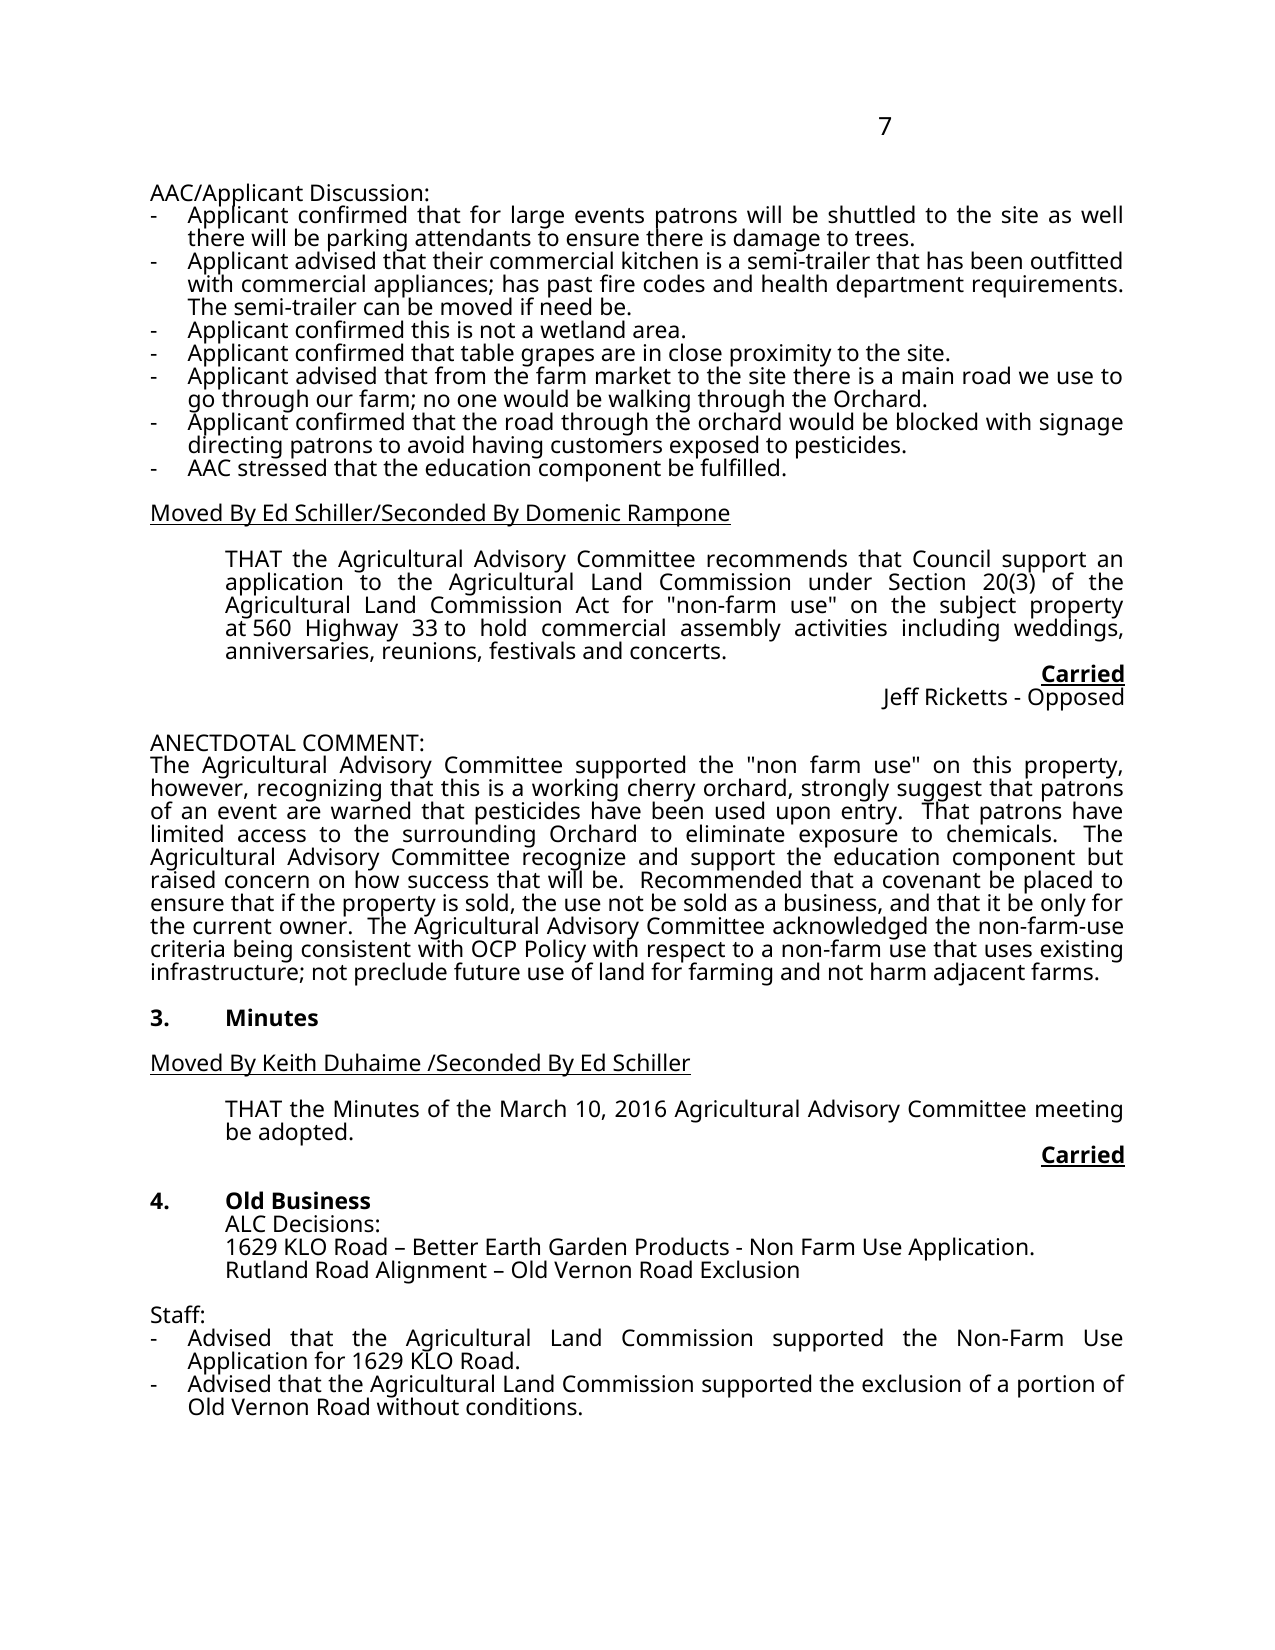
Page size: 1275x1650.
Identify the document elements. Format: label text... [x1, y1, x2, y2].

text Moved By Keith Duhaime /Seconded By Ed Schiller [150, 1053, 1125, 1076]
text Jeff Ricketts - Opposed [150, 687, 1125, 710]
text ANECTDOTAL COMMENT: [150, 733, 1125, 756]
text Staff: [150, 1306, 1125, 1328]
text THAT the Minutes of the March 10, 2016 Agricultural Advisory Committee meeting be adopted. [225, 1099, 1125, 1145]
list Applicant confirmed that the road through the orchard would be blocked with signage directing patrons to avoid having customers exposed to pesticides. [150, 412, 1125, 458]
list Applicant confirmed this is not a wetland area. [150, 320, 1125, 343]
subtitle 4. Old Business [150, 1191, 1125, 1214]
list Applicant advised that their commercial kitchen is a semi-trailer that has been outfitted with commercial appliances; has past fire codes and health department requirements. The semi-trailer can be moved if need be. [150, 251, 1125, 320]
text Carried [150, 664, 1125, 687]
text THAT the Agricultural Advisory Committee recommends that Council support an application to the Agricultural Land Commission under Section 20(3) of the Agricultural Land Commission Act for "non-farm use" on the subject property at 560 Highway 33 to hold commercial assembly activities including weddings, anniversaries, reunions, festivals and concerts. [225, 549, 1125, 664]
list AAC stressed that the education component be fulfilled. [150, 458, 1125, 481]
list Advised that the Agricultural Land Commission supported the exclusion of a portion of Old Vernon Road without conditions. [150, 1374, 1125, 1420]
text 1629 KLO Road – Better Earth Garden Products - Non Farm Use Application. [225, 1237, 1125, 1260]
list Applicant confirmed that for large events patrons will be shuttled to the site as well there will be parking attendants to ensure there is damage to trees. [150, 206, 1125, 251]
text The Agricultural Advisory Committee supported the "non farm use" on this property, however, recognizing that this is a working cherry orchard, strongly suggest that patrons of an event are warned that pesticides have been used upon entry. That patrons have limited access to the surrounding Orchard to eliminate exposure to chemicals. The Agricultural Advisory Committee recognize and support the education component but raised concern on how success that will be. Recommended that a covenant be placed to ensure that if the property is sold, the use not be sold as a business, and that it be only for the current owner. The Agricultural Advisory Committee acknowledged the non-farm-use criteria being consistent with OCP Policy with respect to a non-farm use that uses existing infrastructure; not preclude future use of land for farming and not harm adjacent farms. [150, 756, 1125, 985]
text AAC/Applicant Discussion: [150, 183, 1125, 206]
list Advised that the Agricultural Land Commission supported the Non-Farm Use Application for 1629 KLO Road. [150, 1328, 1125, 1374]
text Rutland Road Alignment – Old Vernon Road Exclusion [150, 1260, 1125, 1283]
text Carried [300, 1145, 1125, 1168]
list Applicant advised that from the farm market to the site there is a main road we use to go through our farm; no one would be walking through the Orchard. [150, 366, 1125, 412]
text Moved By Ed Schiller/Seconded By Domenic Rampone [150, 503, 1125, 526]
text ALC Decisions: [225, 1214, 1125, 1237]
subtitle 3. Minutes [150, 1008, 1125, 1031]
list Applicant confirmed that table grapes are in close proximity to the site. [150, 343, 1125, 366]
